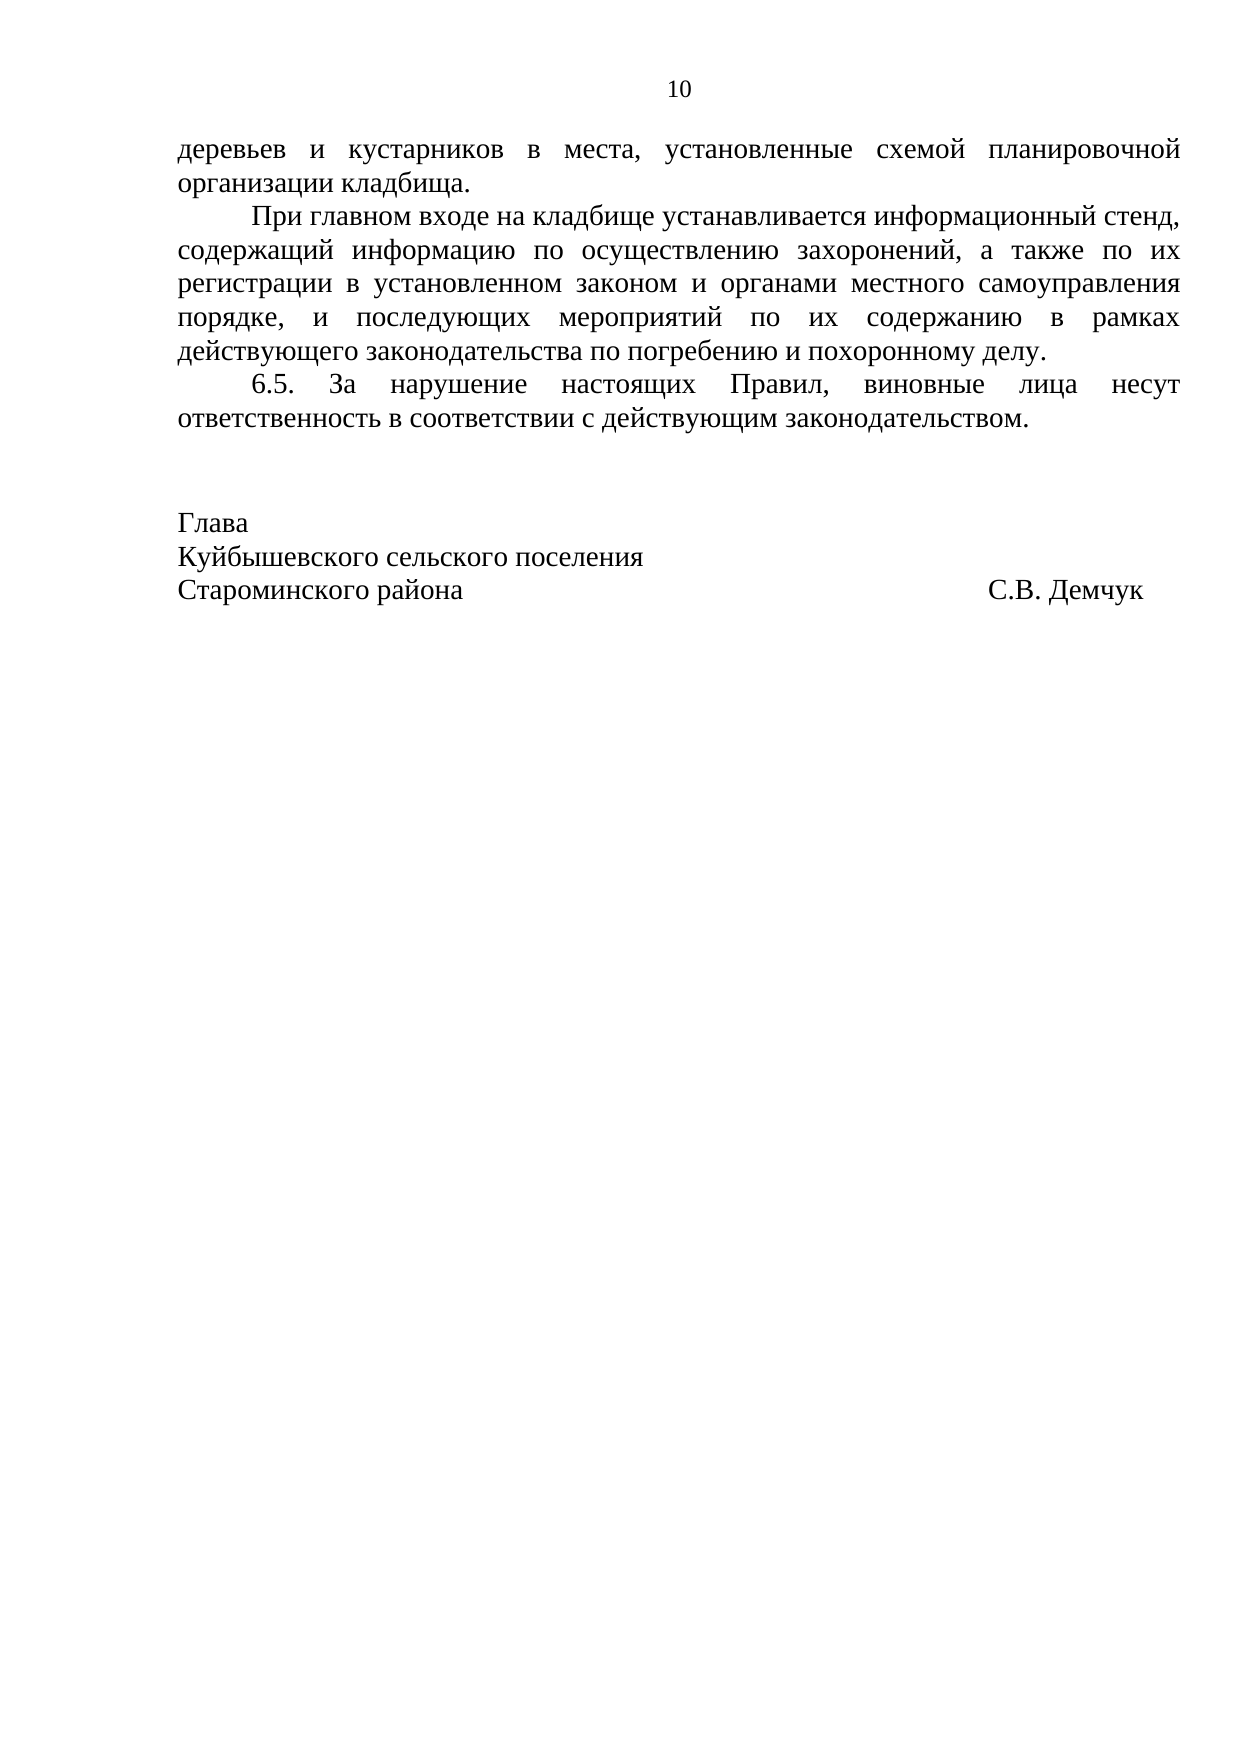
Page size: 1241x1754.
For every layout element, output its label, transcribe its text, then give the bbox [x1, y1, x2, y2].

text Куйбышевского сельского поселения [177, 539, 1181, 572]
text Староминского района С.В. Демчук [177, 572, 1181, 606]
text При главном входе на кладбище устанавливается информационный стенд, содержащий информацию по осуществлению захоронений, а также по их регистрации в установленном законом и органами местного самоуправления порядке, и последующих мероприятий по их содержанию в рамках действующего законодательства по погребению и похоронному делу. [177, 198, 1181, 366]
text 6.5. За нарушение настоящих Правил, виновные лица несут ответственность в соответствии с действующим законодательством. [177, 366, 1181, 433]
text Глава [177, 505, 1181, 539]
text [177, 131, 1181, 198]
